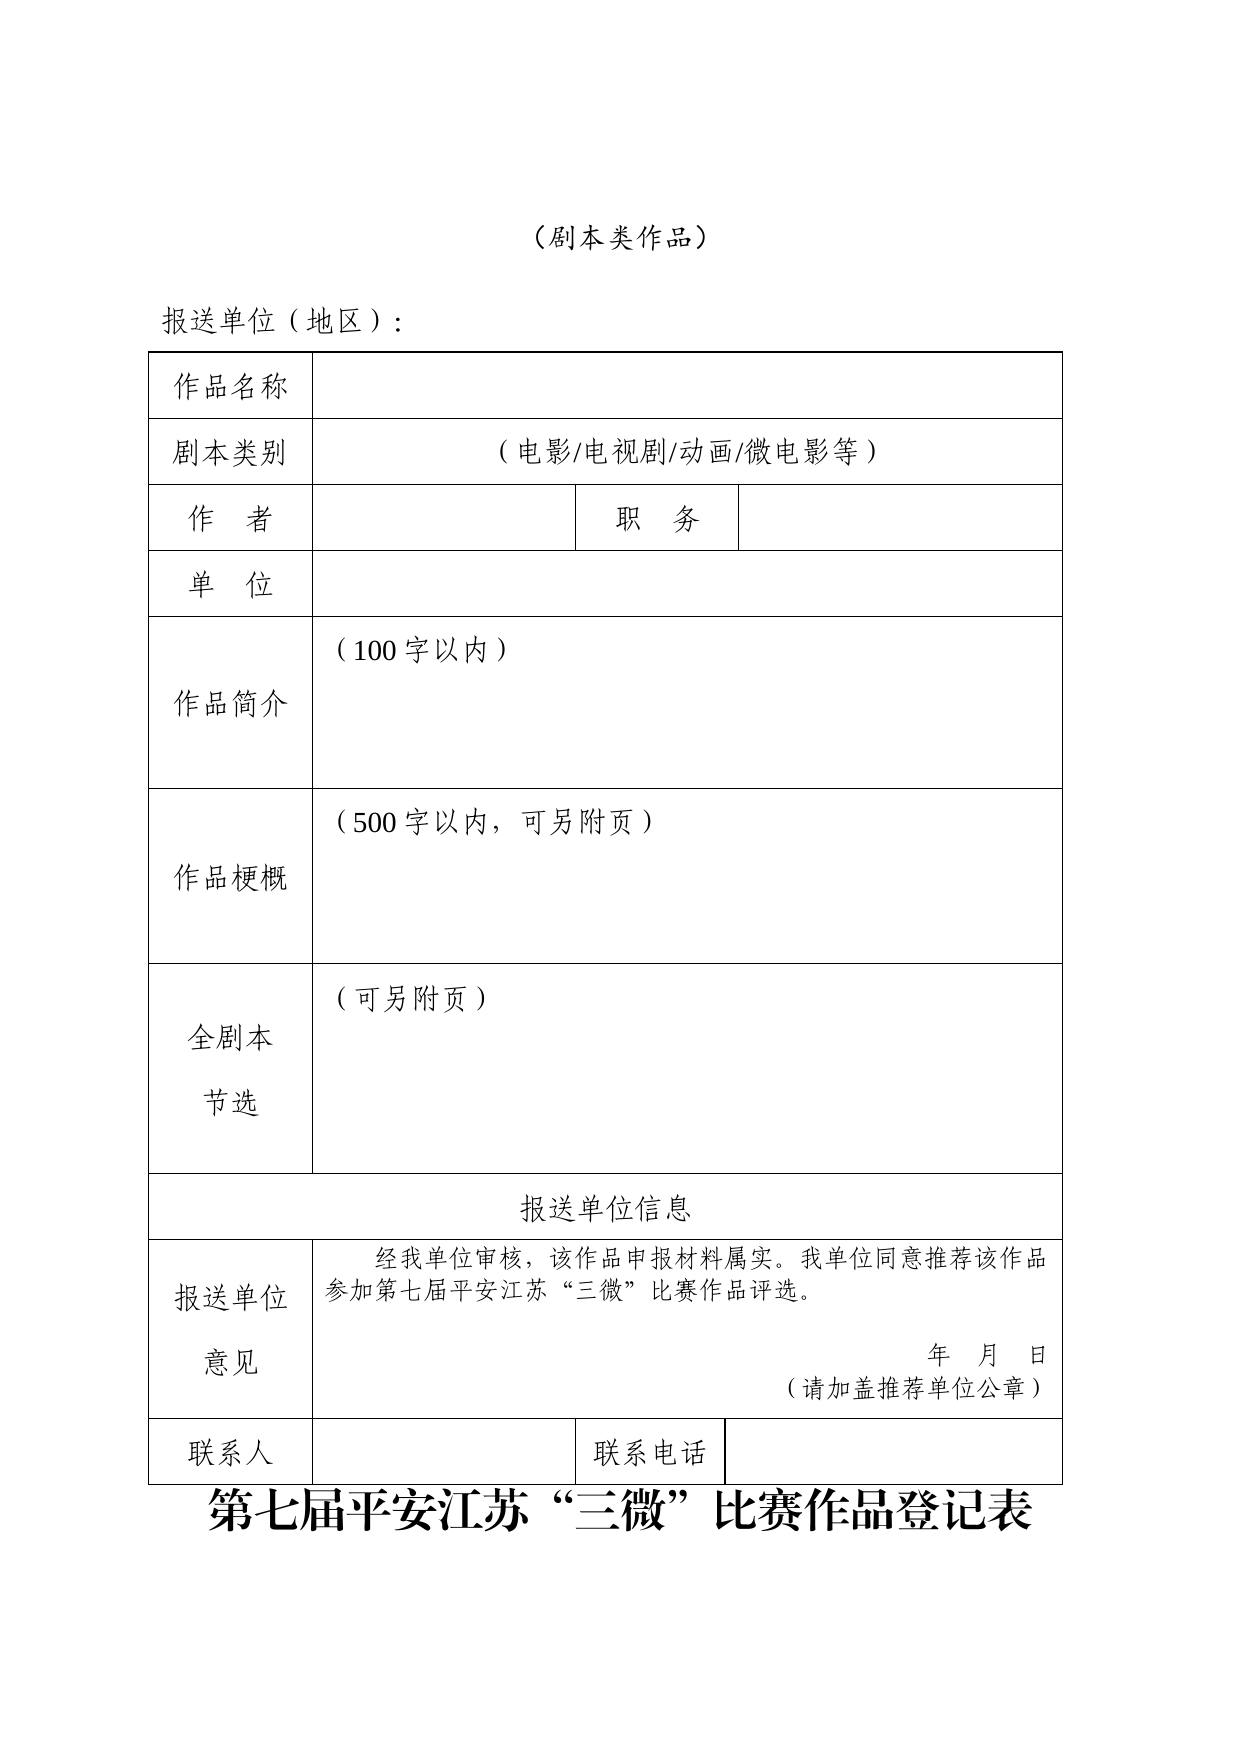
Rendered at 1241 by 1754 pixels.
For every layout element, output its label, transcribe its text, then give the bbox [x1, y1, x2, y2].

table_cell [739, 485, 1062, 549]
table_cell 作品梗概 [149, 789, 312, 963]
table_header 作品名称 [149, 353, 312, 417]
table_cell （500字以内，可另附页） [313, 789, 1062, 963]
table_cell 剧本类别 [149, 419, 312, 483]
table_cell [313, 1419, 575, 1484]
table_cell 全剧本 节选 [149, 964, 312, 1173]
table_cell 报送单位信息 [149, 1174, 1062, 1239]
table_cell 单 位 [149, 551, 312, 616]
table_cell 职 务 [576, 485, 738, 549]
table_cell 作品简介 [149, 617, 312, 787]
table_cell 经我单位审核，该作品申报材料属实。我单位同意推荐该作品参加第七届平安江苏“三微”比赛作品评选。 年 月 日 （请加盖推荐单位公章） [313, 1240, 1062, 1418]
table_header [313, 353, 1062, 417]
table_cell [313, 551, 1062, 616]
table_cell 报送单位意见 [149, 1240, 312, 1418]
text （剧本类作品） [159, 219, 1081, 253]
text 第七届平安江苏“三微”比赛作品登记表 [159, 1485, 1081, 1539]
table_cell 联系人 [149, 1419, 312, 1484]
table_cell 作 者 [149, 485, 312, 549]
table_cell （可另附页） [313, 964, 1062, 1173]
table_cell （电影/电视剧/动画/微电影等） [313, 419, 1062, 483]
table_cell （100字以内） [313, 617, 1062, 787]
table_cell [726, 1419, 1062, 1484]
table_cell [313, 485, 575, 549]
text 报送单位（地区）： [159, 286, 1081, 351]
table_cell 联系电话 [576, 1419, 724, 1484]
